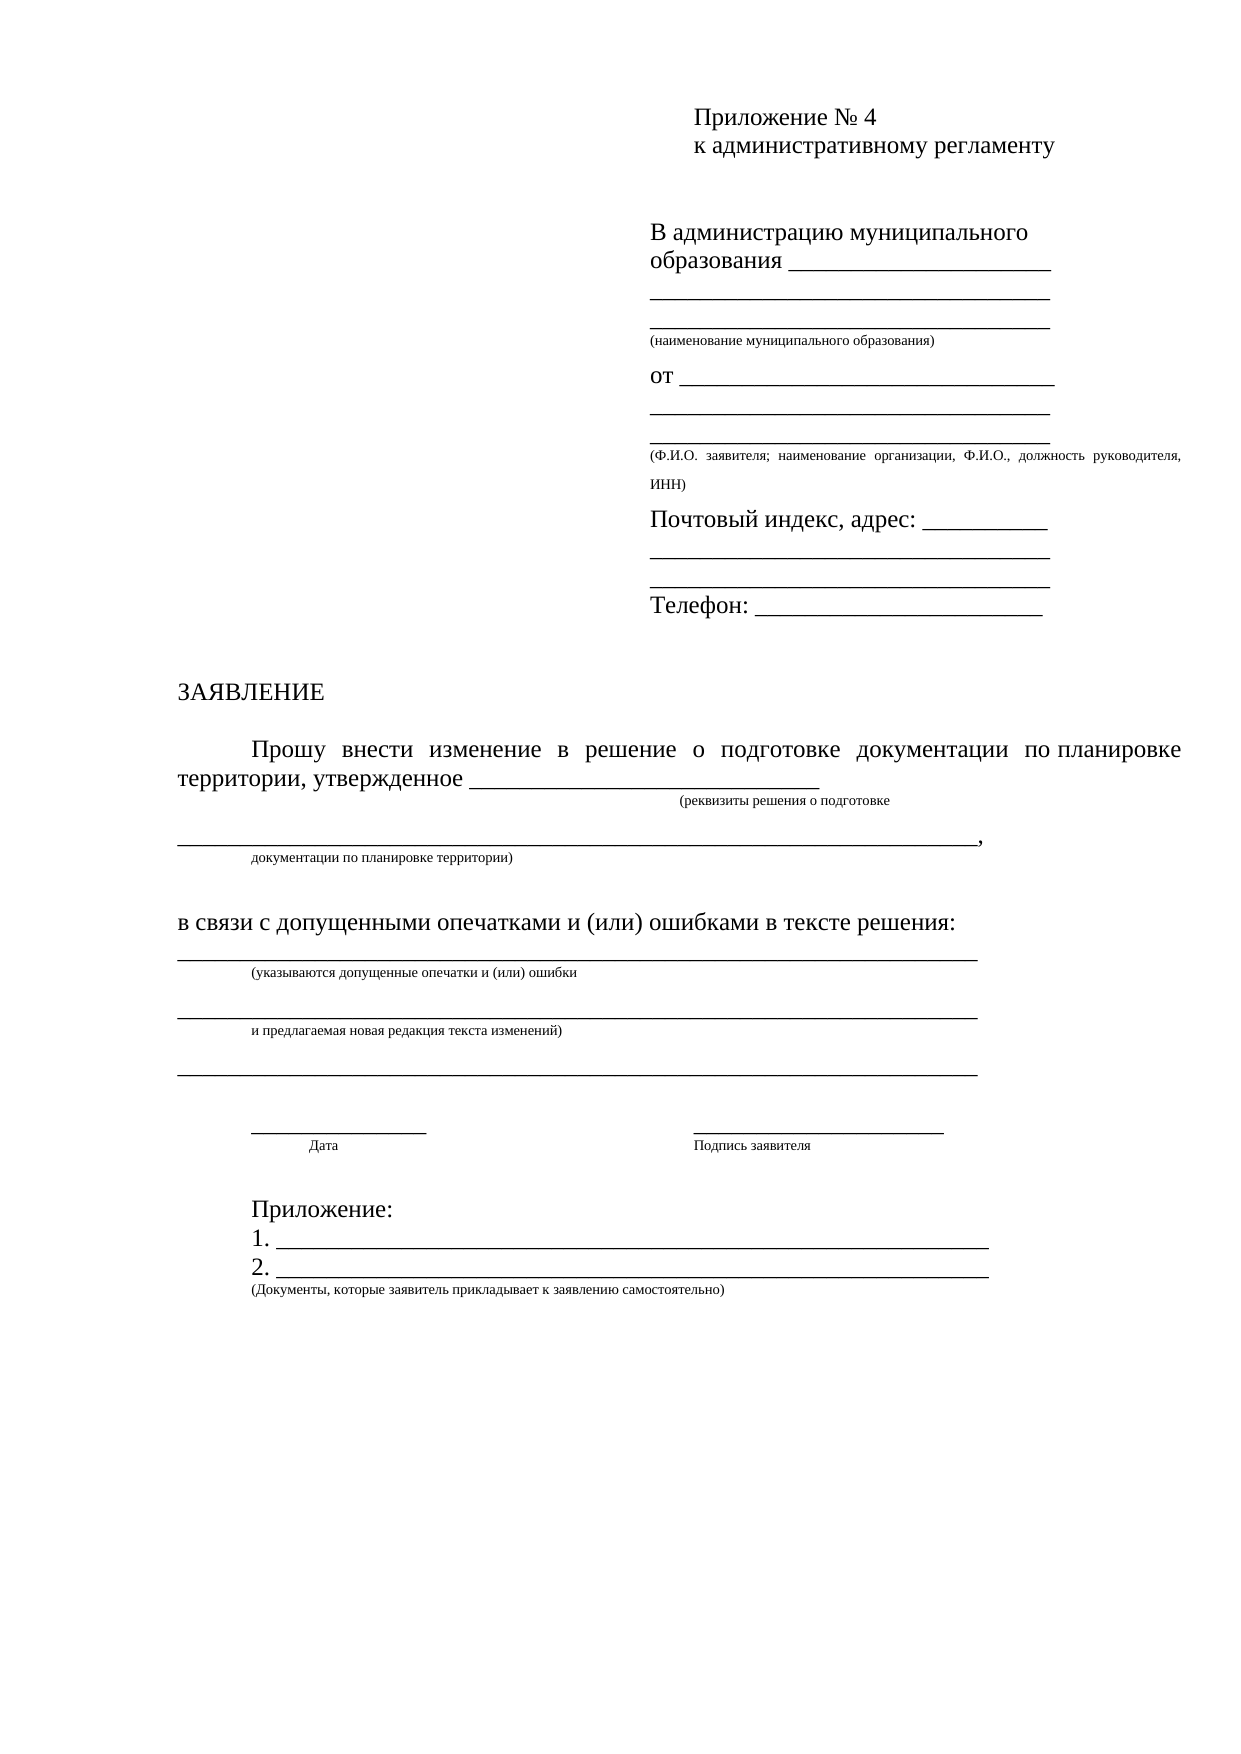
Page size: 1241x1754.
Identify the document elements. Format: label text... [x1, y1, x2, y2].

text ________________________________ [650, 303, 1181, 332]
text ________________________________________________________________ [177, 1051, 1181, 1079]
text ________________________________________________________________ [177, 936, 1181, 964]
text (реквизиты решения о подготовке [679, 792, 1181, 821]
text документации по планировке территории) [177, 849, 1181, 878]
text Приложение № 4 [619, 102, 1181, 131]
text ________________________________ [650, 389, 1181, 418]
text в связи с допущенными опечатками и (или) ошибками в тексте решения: [177, 907, 1181, 936]
text ________________________________ [650, 562, 1181, 591]
text 2. _________________________________________________________ [177, 1252, 1181, 1281]
text Почтовый индекс, адрес: __________ [650, 504, 1181, 533]
text Приложение: [177, 1194, 1181, 1223]
text (указываются допущенные опечатки и (или) ошибки [177, 964, 1181, 993]
text ________________________________ [650, 418, 1181, 447]
text В администрацию муниципального [650, 217, 1181, 246]
text Телефон: _______________________ [650, 591, 1181, 619]
text (Документы, которые заявитель прикладывает к заявлению самостоятельно) [177, 1281, 1181, 1309]
text (Ф.И.О. заявителя; наименование организации, Ф.И.О., должность руководителя, ИНН) [650, 447, 1181, 504]
text Дата Подпись заявителя [177, 1137, 1181, 1166]
text образования _____________________ [650, 246, 1181, 274]
text ________________________________ [650, 533, 1181, 562]
text (наименование муниципального образования) [650, 332, 1181, 361]
text ________________________________________________________________, [177, 821, 1181, 849]
text ЗАЯВЛЕНИЕ [177, 677, 1181, 706]
text ________________________________________________________________ [177, 993, 1181, 1022]
text 1. _________________________________________________________ [177, 1223, 1181, 1252]
text ________________________________ [650, 274, 1181, 303]
text к административному регламенту [619, 131, 1181, 159]
text Прошу внести изменение в решение о подготовке документации по планировке территории, утвержденное ____________________________ [177, 734, 1181, 792]
text от ______________________________ [650, 361, 1181, 389]
text и предлагаемая новая редакция текста изменений) [177, 1022, 1181, 1051]
text ______________ ____________________ [177, 1108, 1181, 1137]
